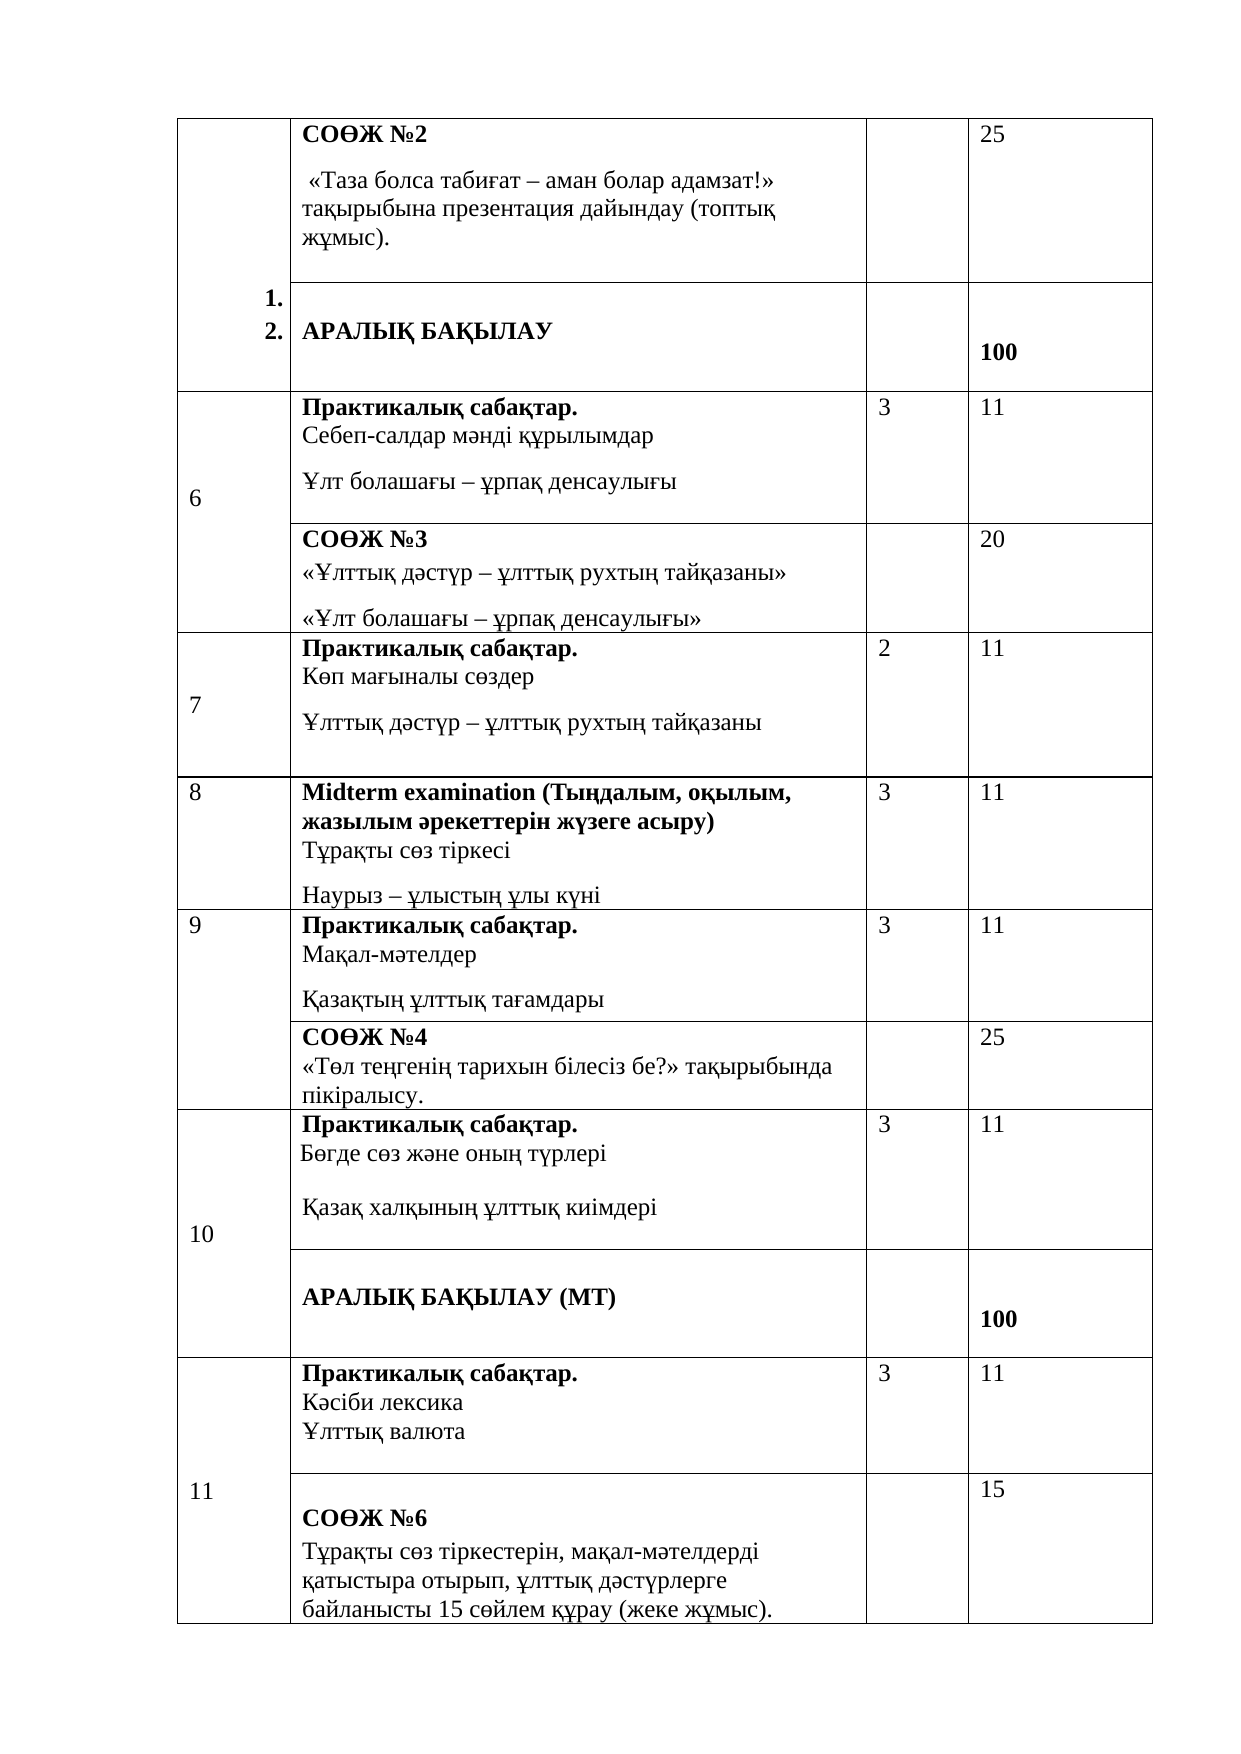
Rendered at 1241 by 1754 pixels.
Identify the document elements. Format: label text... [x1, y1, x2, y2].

table_cell АРАЛЫҚ БАҚЫЛАУ [291, 283, 866, 391]
table_cell 100 [969, 1250, 1152, 1357]
table_cell 11 [969, 778, 1152, 909]
table_cell 11 [178, 1358, 290, 1622]
table_cell 20 [969, 524, 1152, 632]
table_cell СОӨЖ №6 Тұрақты сөз тіркестерін, мақал-мәтелдерді қатыстыра отырып, ұлттық дәстүрлерге байланысты 15 сөйлем құрау (жеке жұмыс). [291, 1474, 866, 1622]
table_cell [867, 1474, 968, 1622]
table_cell 3 [867, 1110, 968, 1249]
table_cell Практикалық сабақтар. Мақал-мәтелдер Қазақтың ұлттық тағамдары [291, 910, 866, 1021]
table_cell 7 [178, 633, 290, 776]
table_cell 11 [969, 910, 1152, 1021]
table_cell [867, 1022, 968, 1108]
table_cell 3 [867, 392, 968, 523]
table_cell СОӨЖ №3 «Ұлттық дәстүр – ұлттық рухтың тайқазаны» «Ұлт болашағы – ұрпақ денсаулығы» [291, 524, 866, 632]
table_cell СОӨЖ №4 «Төл теңгенің тарихын білесіз бе?» тақырыбында пікіралысу. [291, 1022, 866, 1108]
table_cell 6 [178, 392, 290, 632]
table_cell 15 [969, 1474, 1152, 1622]
table_cell 25 [969, 1022, 1152, 1108]
table_cell [867, 524, 968, 632]
table_cell [867, 283, 968, 391]
table_cell Практикалық сабақтар. Көп мағыналы сөздер Ұлттық дәстүр – ұлттық рухтың тайқазаны [291, 633, 866, 776]
table_cell 8 [178, 778, 290, 909]
table_cell [867, 119, 968, 282]
table_cell [867, 1250, 968, 1357]
table_cell 11 [969, 1110, 1152, 1249]
table_cell 9 [178, 910, 290, 1108]
table_cell Midterm examination (Тыңдалым, оқылым, жазылым әрекеттерін жүзеге асыру) Тұрақты сөз тіркесі Наурыз – ұлыстың ұлы күні [291, 778, 866, 909]
table_cell Практикалық сабақтар. Себеп-салдар мәнді құрылымдар Ұлт болашағы – ұрпақ денсаулығы [291, 392, 866, 523]
table_cell 11 [969, 633, 1152, 776]
table_cell 3 [867, 910, 968, 1021]
table_cell 10 [178, 1110, 290, 1357]
table_cell СОӨЖ №2 «Таза болса табиғат – аман болар адамзат!» тақырыбына презентация дайындау (топтық жұмыс). [291, 119, 866, 282]
table_cell 11 [969, 1358, 1152, 1473]
table_cell 5 [178, 119, 290, 391]
table_cell Практикалық сабақтар. Кәсіби лексика Ұлттық валюта [291, 1358, 866, 1473]
table_cell АРАЛЫҚ БАҚЫЛАУ (МТ) [291, 1250, 866, 1357]
table_cell 2 [867, 633, 968, 776]
table_cell 100 [969, 283, 1152, 391]
table_cell 3 [867, 1358, 968, 1473]
table_cell 3 [867, 778, 968, 909]
table_cell 11 [969, 392, 1152, 523]
table_cell 25 [969, 119, 1152, 282]
table_cell Практикалық сабақтар. Бөгде сөз және оның түрлері Қазақ халқының ұлттық киімдері [291, 1110, 866, 1249]
